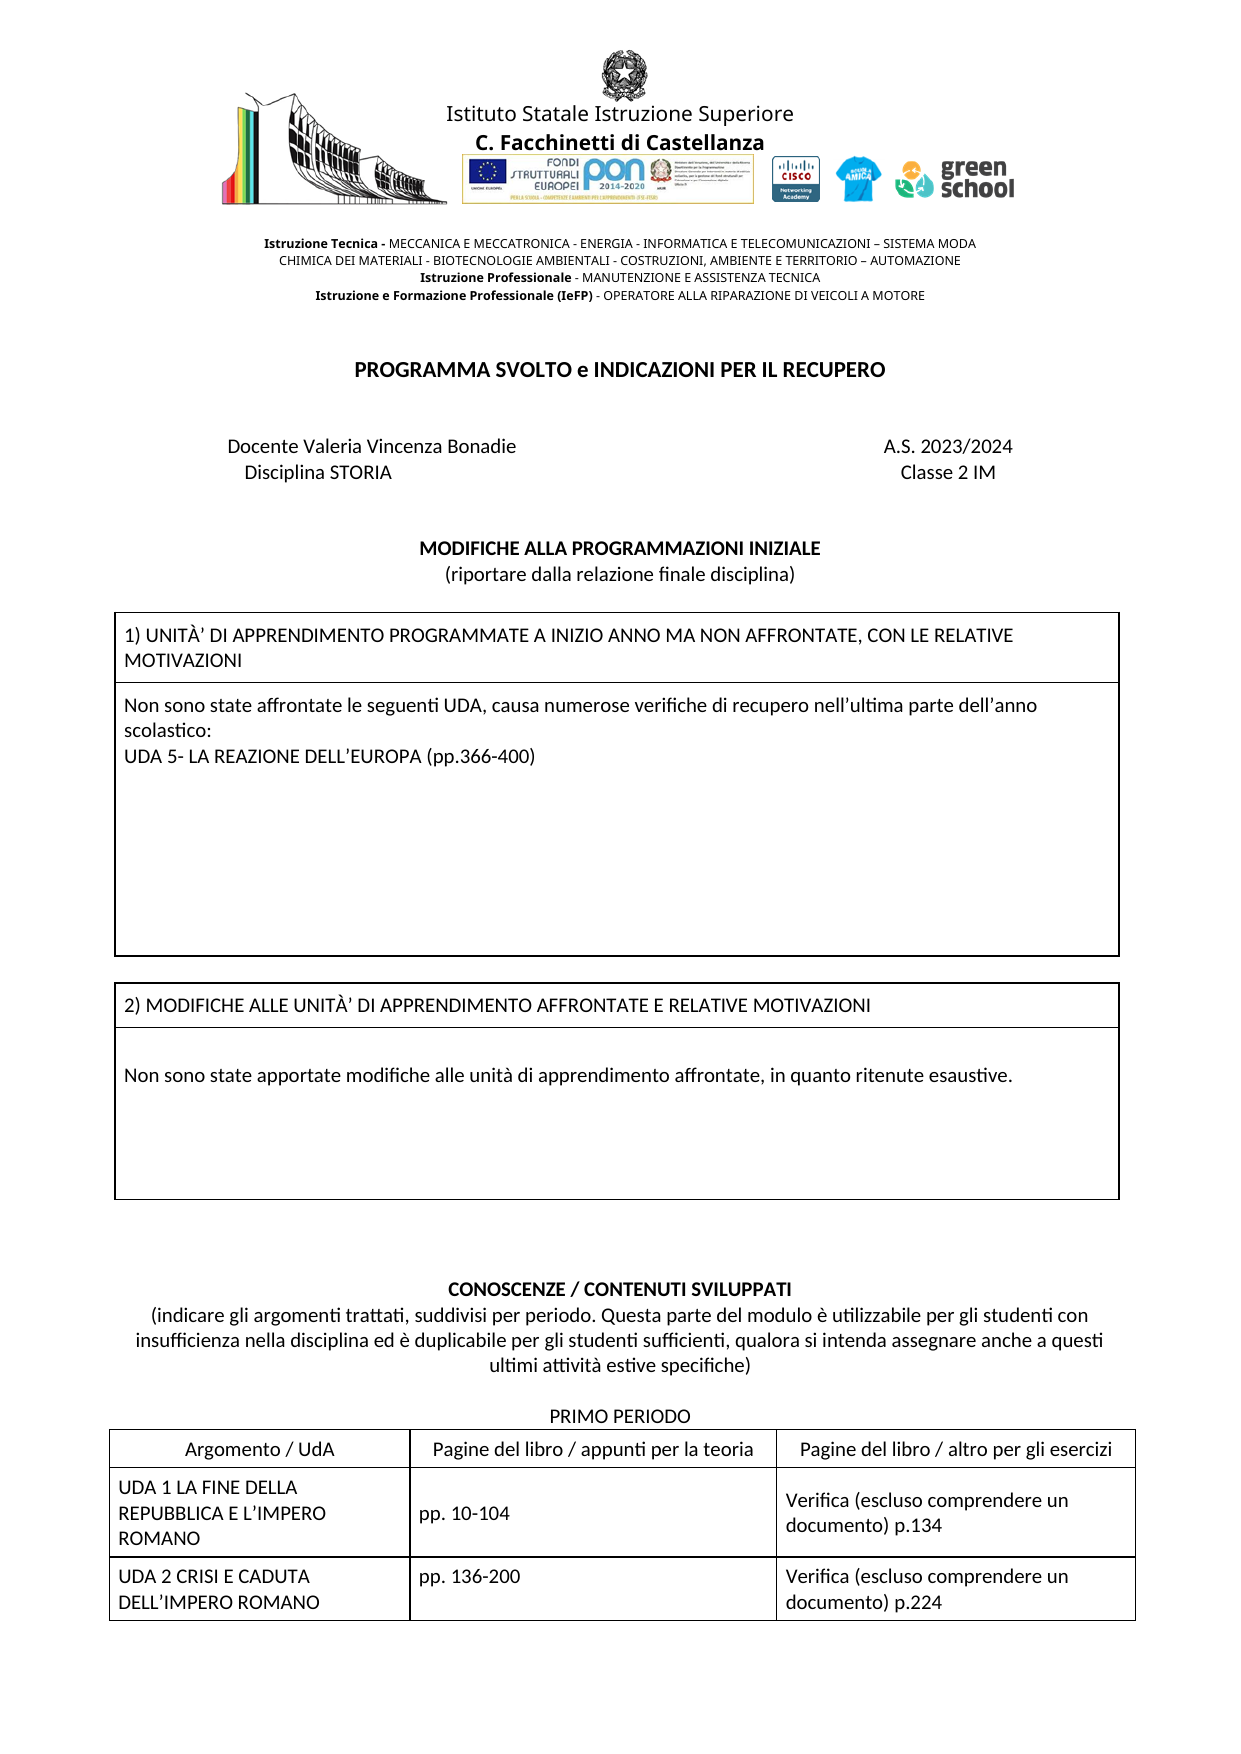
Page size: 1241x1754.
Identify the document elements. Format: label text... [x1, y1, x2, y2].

table_cell Verifica (escluso comprendere un documento) p.134 [777, 1468, 1135, 1556]
text MODIFICHE ALLA PROGRAMMAZIONI INIZIALE [118, 535, 1122, 561]
text Disciplina STORIA Classe 2 IM [118, 459, 1122, 484]
text Docente Valeria Vincenza Bonadie A.S. 2023/2024 [118, 434, 1122, 459]
table_header Pagine del libro / altro per gli esercizi [777, 1430, 1135, 1467]
table_header Argomento / UdA [110, 1430, 409, 1467]
text (riportare dalla relazione finale disciplina) [118, 561, 1122, 586]
table_cell Verifica (escluso comprendere un documento) p.224 [777, 1558, 1135, 1620]
text PROGRAMMA SVOLTO e INDICAZIONI PER IL RECUPERO [118, 355, 1122, 383]
text (indicare gli argomenti trattati, suddivisi per periodo. Questa parte del modulo è utilizzabile per gli studenti con insufficienza nella disciplina ed è duplicabile per gli studenti sufficienti, qualora si intenda assegnare anche a questi ultimi attività estive specifiche) [118, 1302, 1122, 1378]
table_cell pp. 136-200 [411, 1558, 776, 1620]
table_header Pagine del libro / appunti per la teoria [411, 1430, 776, 1467]
table_cell Non sono state apportate modifiche alle unità di apprendimento affrontate, in quanto ritenute esaustive. [116, 1028, 1118, 1199]
table_cell UDA 2 CRISI E CADUTA DELL’IMPERO ROMANO D’OCCIDENTE [110, 1558, 409, 1620]
table_header 2) MODIFICHE ALLE UNITÀ’ DI APPRENDIMENTO AFFRONTATE E RELATIVE MOTIVAZIONI [116, 984, 1118, 1027]
table_cell Non sono state affrontate le seguenti UDA, causa numerose verifiche di recupero nell’ultima parte dell’anno scolastico: UDA 5- LA REAZIONE DELL’EUROPA (pp.366-400) [116, 683, 1118, 955]
picture [218, 41, 1022, 218]
table_header 1) UNITÀ’ DI APPRENDIMENTO PROGRAMMATE A INIZIO ANNO MA NON AFFRONTATE, CON LE RELATIVE MOTIVAZIONI [116, 613, 1118, 682]
text CONOSCENZE / CONTENUTI SVILUPPATI [118, 1276, 1122, 1302]
table_cell UDA 1 LA FINE DELLA REPUBBLICA E L’IMPERO ROMANO [110, 1468, 409, 1556]
table_cell pp. 10-104 [411, 1468, 776, 1556]
text PRIMO PERIODO [118, 1403, 1122, 1429]
